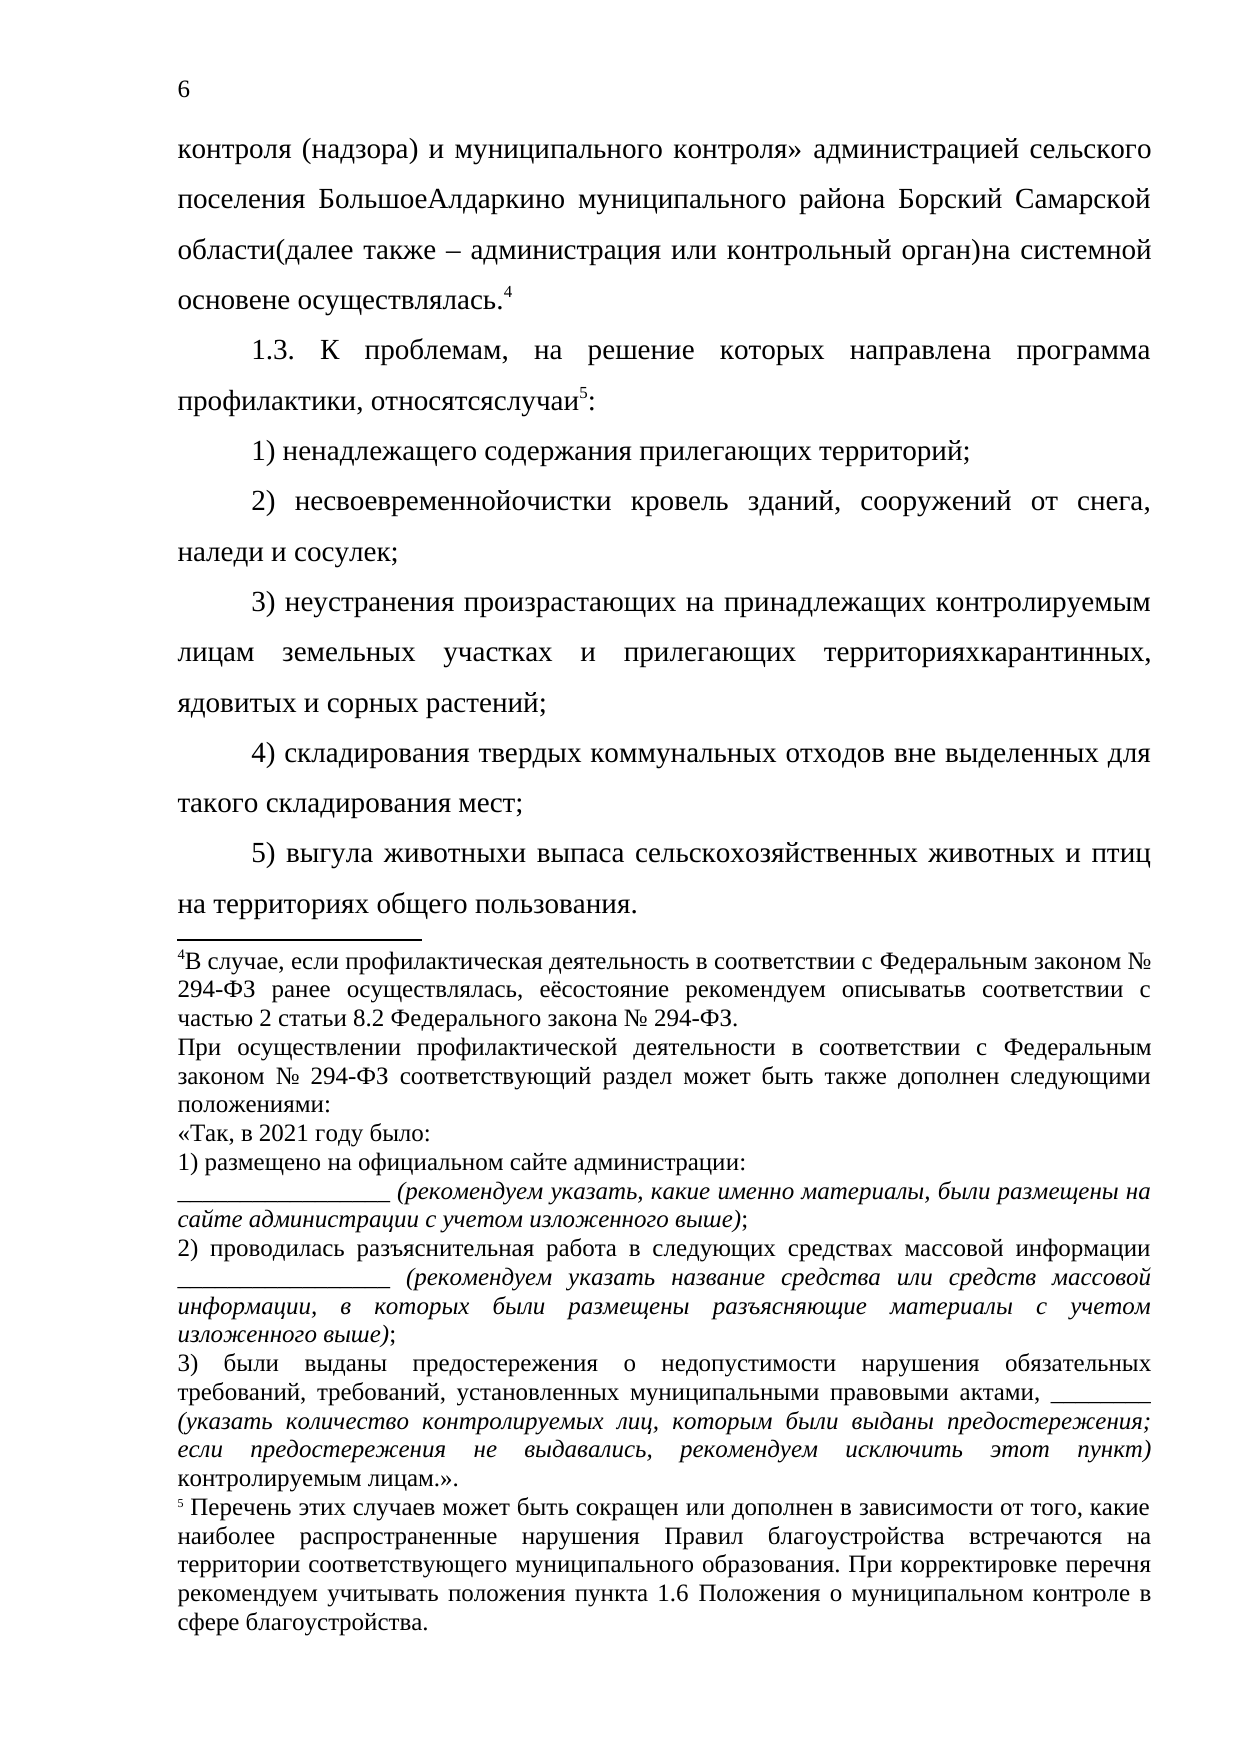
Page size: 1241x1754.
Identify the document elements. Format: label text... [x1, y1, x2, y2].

text Профилактическая деятельность в соответствии с Федеральным законом от 26.12.2008 № 294-ФЗ «О защите прав юридических лиц и индивидуальных предпринимателей при осуществлении государственного контроля (надзора) и муниципального контроля» администрацией сельского поселения БольшоеАлдаркино муниципального района Борский Самарской области(далее также – администрация или контрольный орган)на системной основене осуществлялась. [177, 131, 1152, 316]
text 5) выгула животныхи выпаса сельскохозяйственных животных и птиц на территориях общего пользования. [177, 836, 1152, 919]
text 2) несвоевременнойочистки кровель зданий, сооружений от снега, наледи и сосулек; [177, 483, 1152, 567]
text 1.3. К проблемам, на решение которых направлена программа профилактики, относятсяслучаи: [177, 332, 1152, 416]
text 1) ненадлежащего содержания прилегающих территорий; [177, 433, 1152, 467]
text 4) складирования твердых коммунальных отходов вне выделенных для такого складирования мест; [177, 735, 1152, 819]
text 3) неустранения произрастающих на принадлежащих контролируемым лицам земельных участках и прилегающих территорияхкарантинных, ядовитых и сорных растений; [177, 584, 1152, 718]
